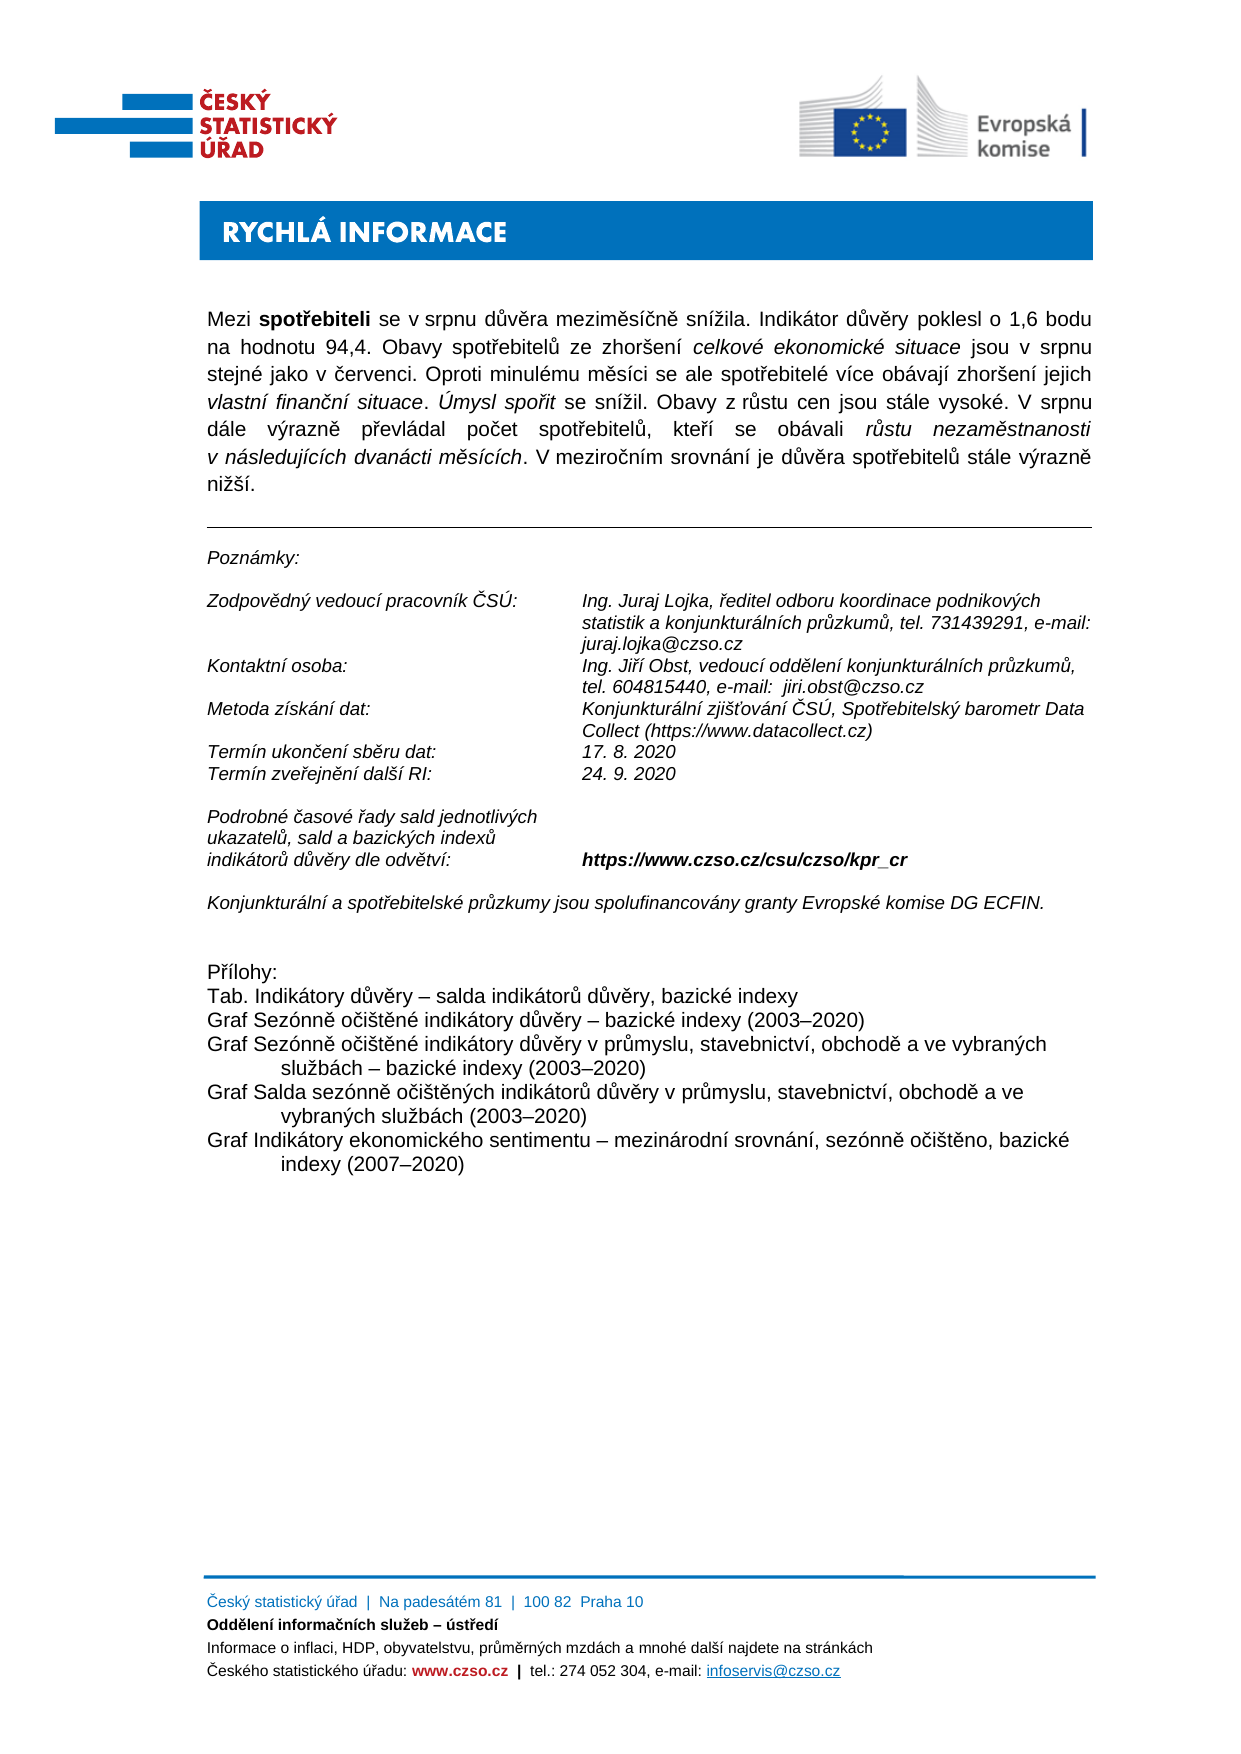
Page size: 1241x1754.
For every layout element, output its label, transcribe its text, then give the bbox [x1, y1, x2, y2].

text Přílohy: [207, 960, 1092, 984]
picture [787, 65, 1093, 167]
text Termín ukončení sběru dat: 17. 8. 2020 [207, 741, 1092, 762]
text Kontaktní osoba: Ing. Jiří Obst, vedoucí oddělení konjunkturálních průzkumů, tel. 604815440, e-mail: jiri.obst@czso.cz [207, 655, 1092, 698]
text Mezi spotřebiteli se v srpnu důvěra meziměsíčně snížila. Indikátor důvěry poklesl o 1,6 bodu na hodnotu 94,4. Obavy spotřebitelů ze zhoršení celkové ekonomické situace jsou v srpnu stejné jako v červenci. Oproti minulému měsíci se ale spotřebitelé více obávají zhoršení jejich vlastní finanční situace. Úmysl spořit se snížil. Obavy z růstu cen jsou stále vysoké. V srpnu dále výrazně převládal počet spotřebitelů, kteří se obávali růstu nezaměstnanosti v následujících dvanácti měsících. V meziročním srovnání je důvěra spotřebitelů stále výrazně nižší. [207, 307, 1092, 496]
text Graf Salda sezónně očištěných indikátorů důvěry v průmyslu, stavebnictví, obchodě a ve vybraných službách (2003–2020) [207, 1080, 1092, 1128]
text Konjunkturální a spotřebitelské průzkumy jsou spolufinancovány granty Evropské komise DG ECFIN. [207, 892, 1092, 913]
text Tab. Indikátory důvěry – salda indikátorů důvěry, bazické indexy [207, 984, 1092, 1008]
text Podrobné časové řady sald jednotlivých [207, 806, 1092, 827]
text ukazatelů, sald a bazických indexů [207, 827, 1092, 849]
text indikátorů důvěry dle odvětví: https://www.czso.cz/csu/czso/kpr_cr [207, 849, 1092, 870]
text Metoda získání dat: Konjunkturální zjišťování ČSÚ, Spotřebitelský barometr Data Collect (https://www.datacollect.cz) [207, 698, 1092, 741]
text Graf Sezónně očištěné indikátory důvěry v průmyslu, stavebnictví, obchodě a ve vybraných službách – bazické indexy (2003–2020) [207, 1032, 1092, 1080]
text Zodpovědný vedoucí pracovník ČSÚ: Ing. Juraj Lojka, ředitel odboru koordinace podnikových statistik a konjunkturálních průzkumů, tel. 731439291, e-mail: juraj.lojka@czso.cz [207, 590, 1092, 655]
text Termín zveřejnění další RI: 24. 9. 2020 [207, 762, 1092, 784]
text Graf Sezónně očištěné indikátory důvěry – bazické indexy (2003–2020) [207, 1008, 1092, 1032]
text Poznámky: [207, 528, 1092, 568]
text Graf Indikátory ekonomického sentimentu – mezinárodní srovnání, sezónně očištěno, bazické indexy (2007–2020) [207, 1128, 1092, 1176]
